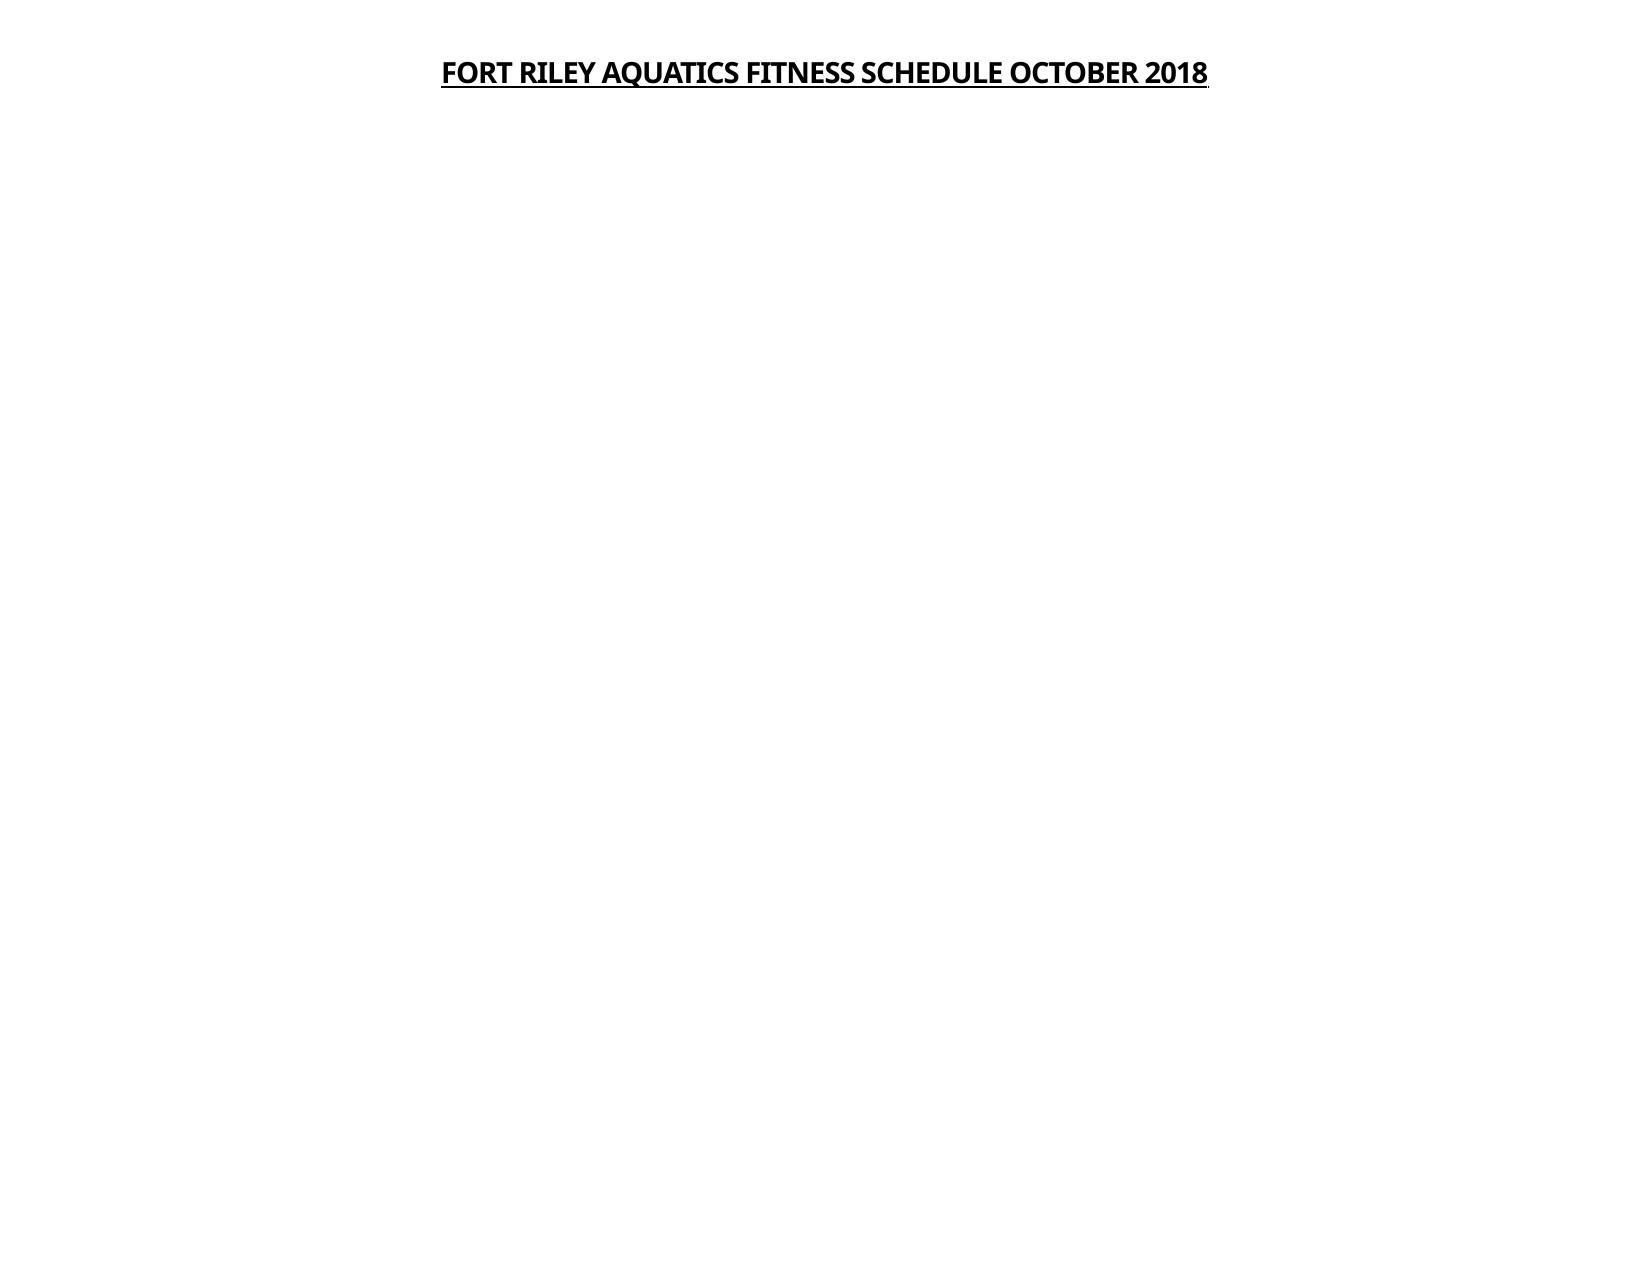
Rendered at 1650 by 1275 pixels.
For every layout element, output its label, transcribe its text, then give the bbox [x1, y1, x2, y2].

title FORT RILEY AQUATICS FITNESS SCHEDULE OCTOBER 2018 [22, 53, 1627, 92]
